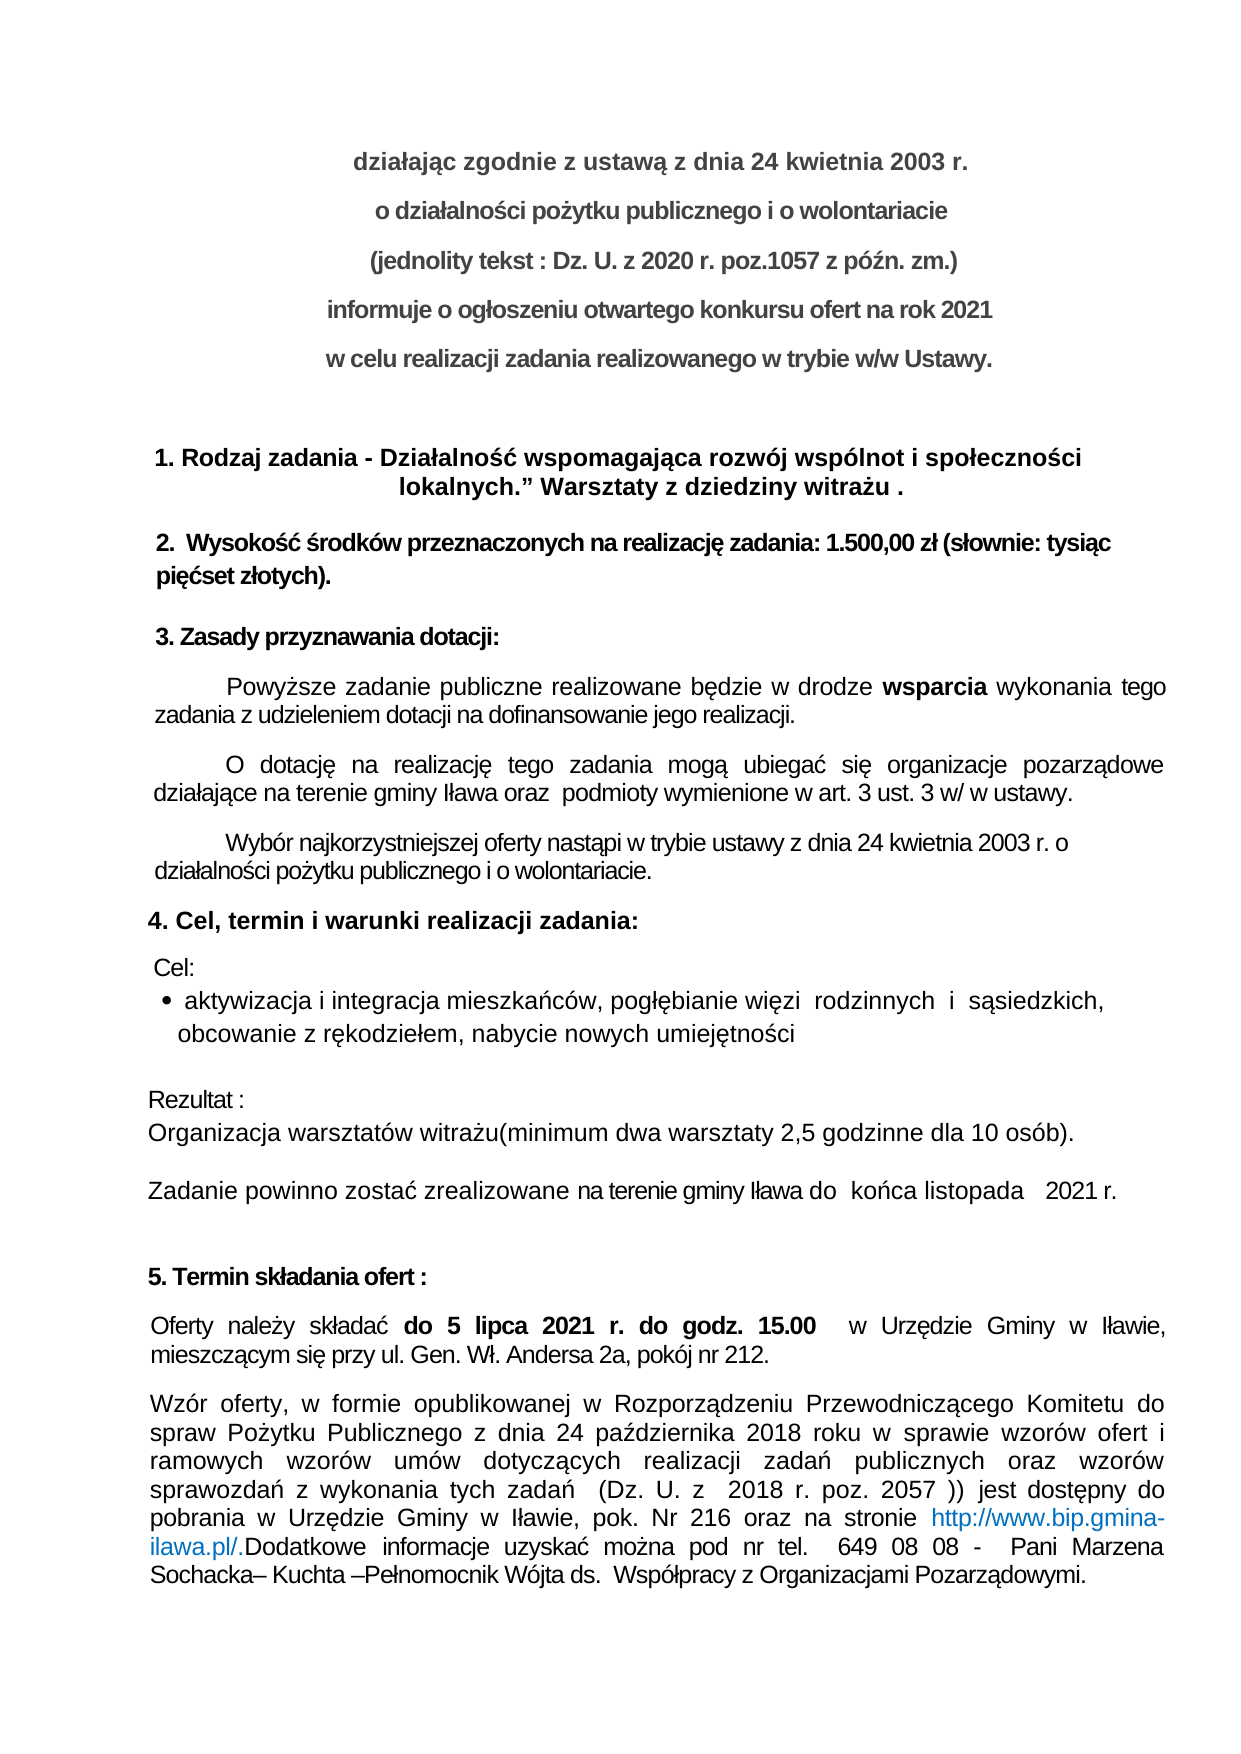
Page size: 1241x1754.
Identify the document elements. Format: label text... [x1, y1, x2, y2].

text 3. Zasady przyznawania dotacji: [155, 623, 1167, 651]
text Cel: [153, 953, 1167, 982]
text Powyższe zadanie publiczne realizowane będzie w drodze wsparcia wykonania tego zadania z udzieleniem dotacji na dofinansowanie jego realizacji. [154, 672, 1167, 729]
text Zadanie powinno zostać zrealizowane na terenie gminy Iława do końca listopada 2021 r. [148, 1176, 1167, 1204]
text Wzór oferty, w formie opublikowanej w Rozporządzeniu Przewodniczącego Komitetu do spraw Pożytku Publicznego z dnia 24 października 2018 roku w sprawie wzorów ofert i ramowych wzorów umów dotyczących realizacji zadań publicznych oraz wzorów sprawozdań z wykonania tych zadań (Dz. U. z 2018 r. poz. 2057 )) jest dostępny do pobrania w Urzędzie Gminy w Iławie, pok. Nr 216 oraz na stronie http://www.bip.gmina-ilawa.pl/.Dodatkowe informacje uzyskać można pod nr tel. 649 08 08 - Pani Marzena Sochacka– Kuchta –Pełnomocnik Wójta ds. Współpracy z Organizacjami Pozarządowymi. [149, 1390, 1165, 1590]
text (jednolity tekst : Dz. U. z 2020 r. poz.1057 z późn. zm.) [162, 246, 1167, 275]
text działając zgodnie z ustawą z dnia 24 kwietnia 2003 r. [155, 148, 1167, 176]
text Wybór najkorzystniejszej oferty nastąpi w trybie ustawy z dnia 24 kwietnia 2003 r. o działalności pożytku publicznego i o wolontariacie. [154, 828, 1167, 885]
text 2. Wysokość środków przeznaczonych na realizację zadania: 1.500,00 zł (słownie: tysiąc pięćset złotych). [156, 528, 1167, 590]
text 1. Rodzaj zadania - Działalność wspomagająca rozwój wspólnot i społeczności lokalnych.” Warsztaty z dziedziny witrażu . [154, 444, 1167, 501]
text w celu realizacji zadania realizowanego w trybie w/w Ustawy. [153, 345, 1167, 374]
text O dotację na realizację tego zadania mogą ubiegać się organizacje pozarządowe działające na terenie gminy Iława oraz podmioty wymienione w art. 3 ust. 3 w/ w ustawy. [153, 750, 1164, 807]
text informuje o ogłoszeniu otwartego konkursu ofert na rok 2021 [154, 296, 1167, 324]
text 4. Cel, termin i warunki realizacji zadania: [148, 906, 1167, 935]
text 5. Termin składania ofert : [148, 1262, 1167, 1291]
text Organizacja warsztatów witrażu(minimum dwa warsztaty 2,5 godzinne dla 10 osób). [148, 1118, 1167, 1147]
list aktywizacja i integracja mieszkańców, pogłębianie więzi rodzinnych i sąsiedzkich, obcowanie z rękodziełem, nabycie nowych umiejętności [162, 986, 1167, 1048]
text o działalności pożytku publicznego i o wolontariacie [157, 197, 1167, 226]
text Rezultat : [148, 1085, 1167, 1114]
text Oferty należy składać do 5 lipca 2021 r. do godz. 15.00 w Urzędzie Gminy w Iławie, mieszczącym się przy ul. Gen. Wł. Andersa 2a, pokój nr 212. [150, 1312, 1167, 1369]
